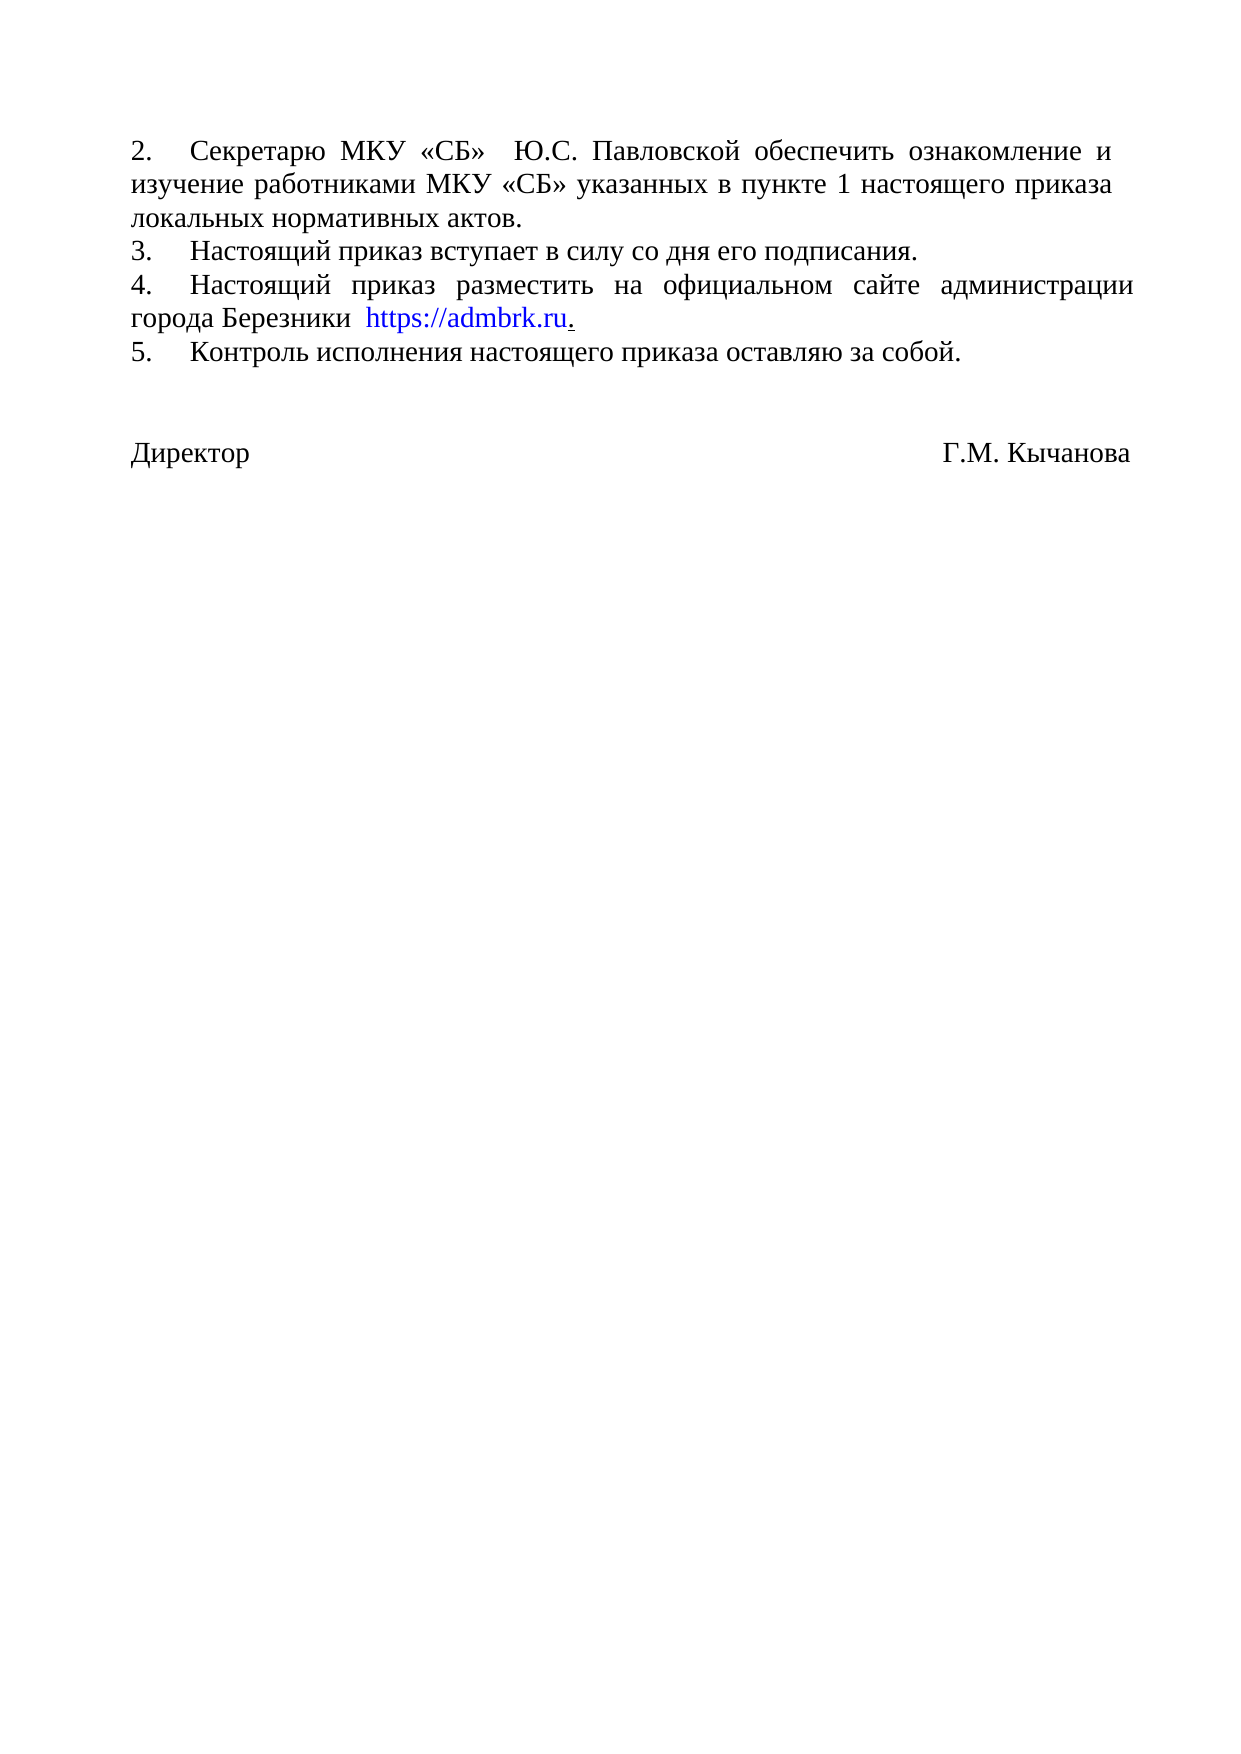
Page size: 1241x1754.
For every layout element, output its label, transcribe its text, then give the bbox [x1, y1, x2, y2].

list Настоящий приказ разместить на официальном сайте администрации города Березники https://admbrk.ru. [131, 267, 1134, 334]
text Директор Г.М. Кычанова [131, 435, 1137, 468]
list Настоящий приказ вступает в силу со дня его подписания. [131, 233, 1113, 267]
list Контроль исполнения настоящего приказа оставляю за собой. [131, 334, 1113, 368]
list Секретарю МКУ «СБ» Ю.С. Павловской обеспечить ознакомление и изучение работниками МКУ «СБ» указанных в пункте 1 настоящего приказа локальных нормативных актов. [131, 133, 1113, 233]
